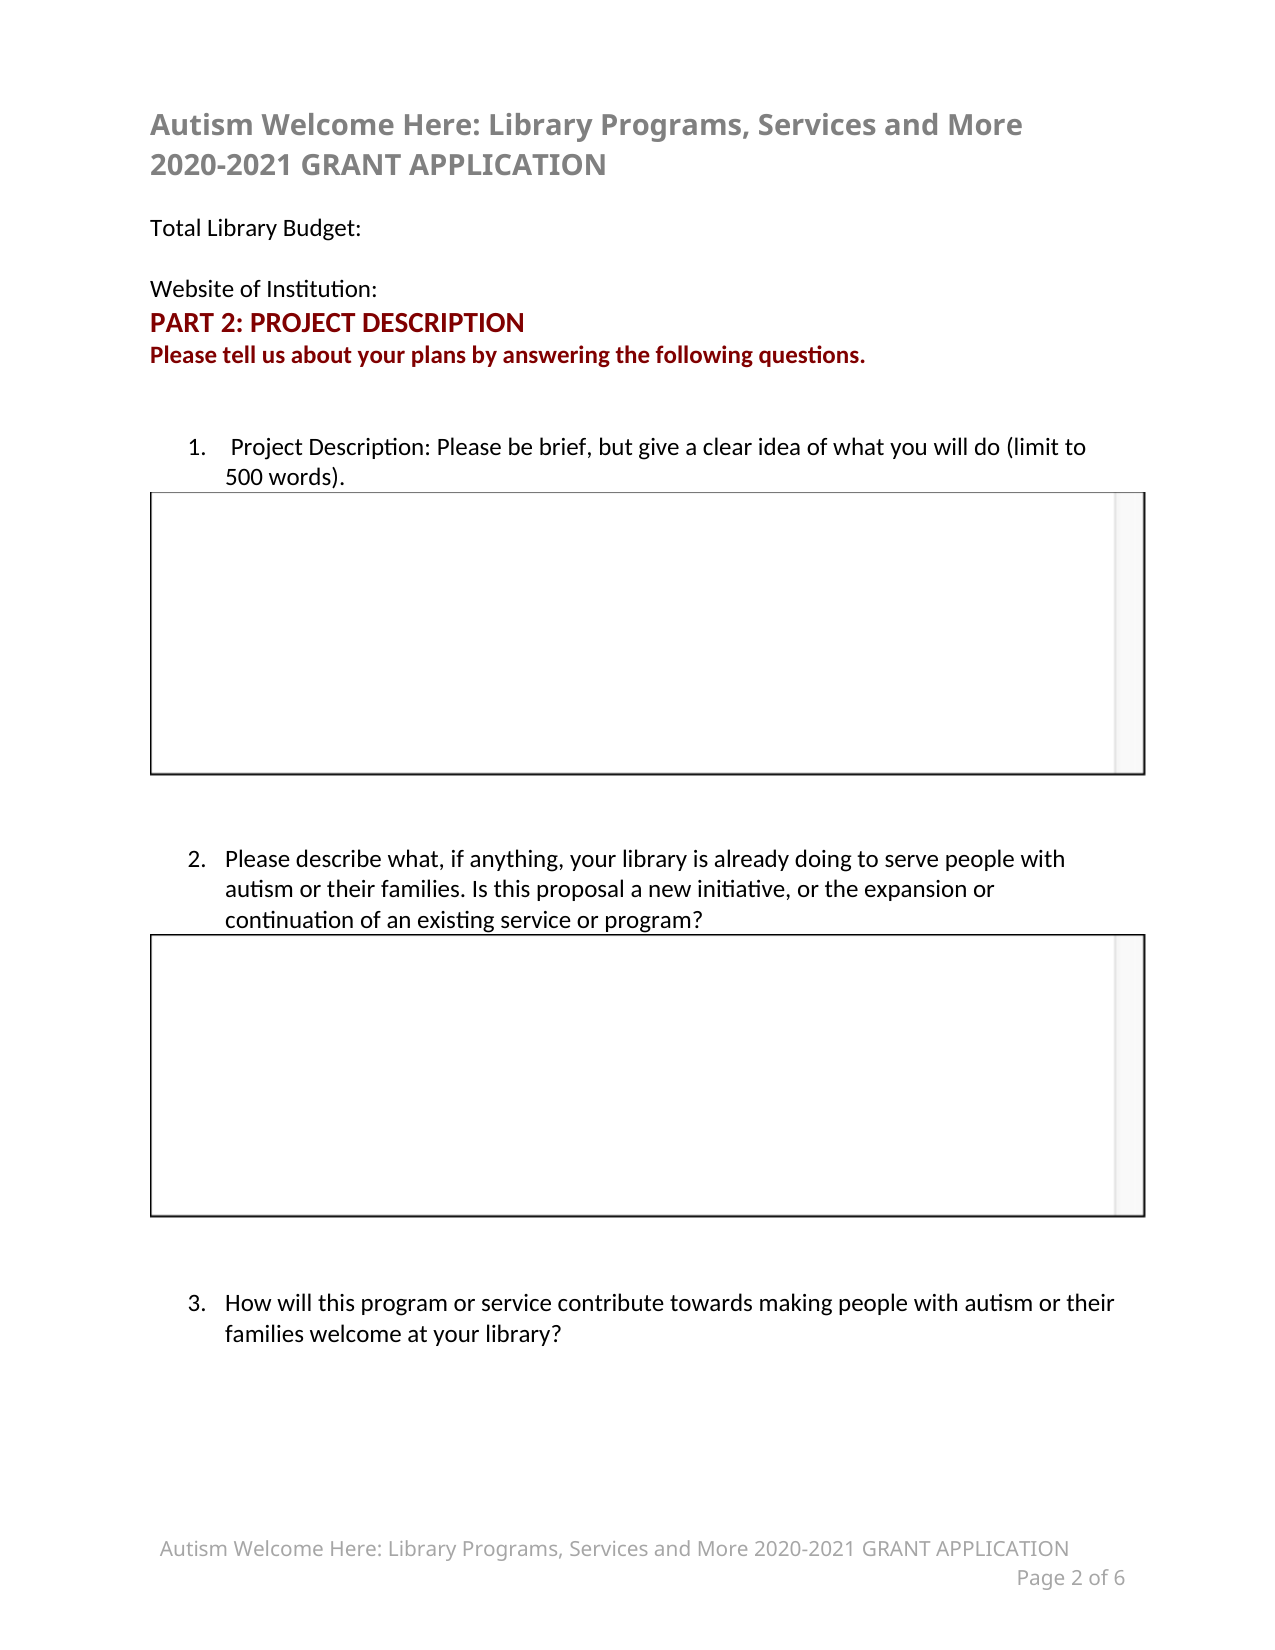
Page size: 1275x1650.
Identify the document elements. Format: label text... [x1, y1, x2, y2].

list How will this program or service contribute towards making people with autism or their families welcome at your library? [187, 1287, 1125, 1348]
list Project Description: Please be brief, but give a clear idea of what you will do (limit to 500 words). [187, 431, 1125, 492]
picture [150, 492, 1148, 778]
list Please describe what, if anything, your library is already doing to serve people with autism or their families. Is this proposal a new initiative, or the expansion or continuation of an existing service or program? [187, 843, 1125, 934]
text Website of Institution: [150, 273, 1125, 304]
picture [150, 934, 1148, 1220]
text PART 2: PROJECT DESCRIPTION [150, 304, 1125, 339]
text Total Library Budget: [150, 212, 1125, 243]
text Please tell us about your plans by answering the following questions. [150, 339, 1125, 370]
